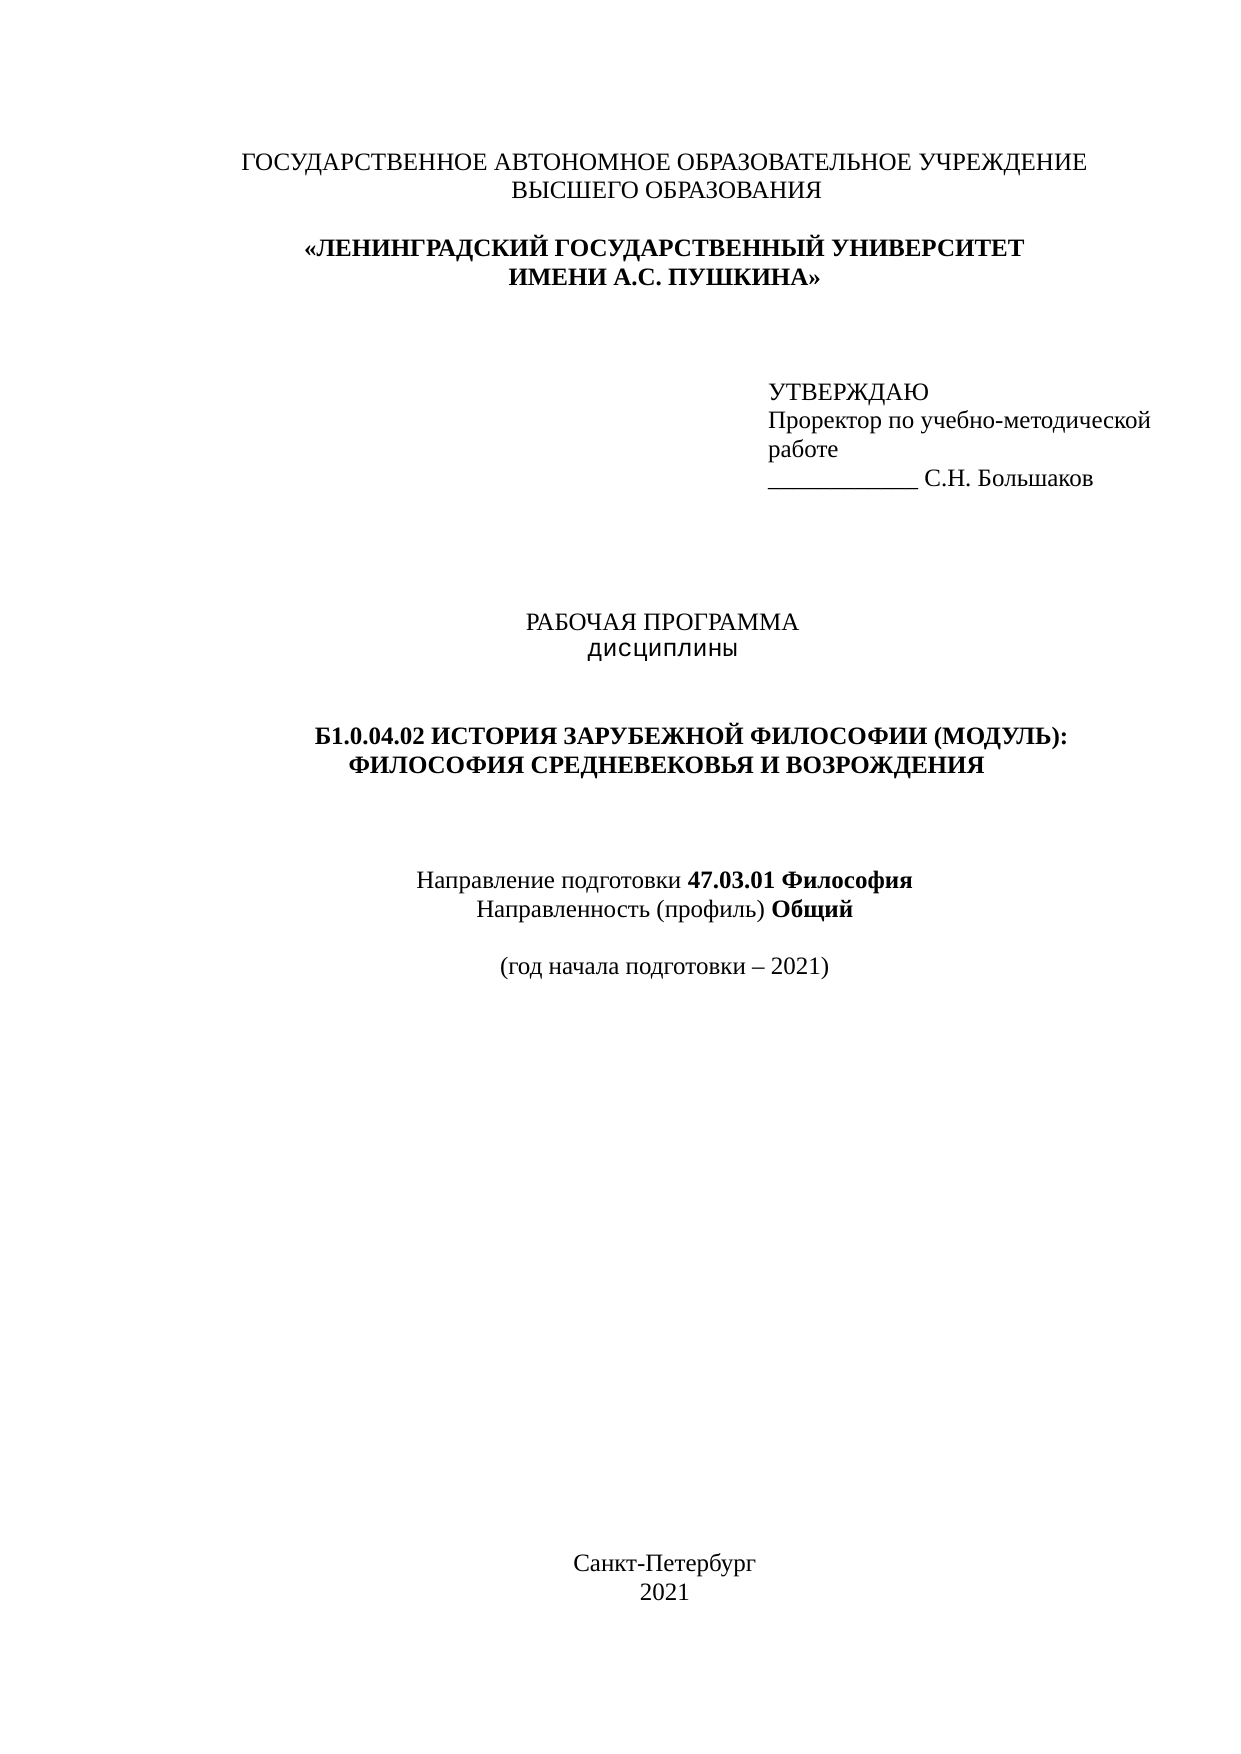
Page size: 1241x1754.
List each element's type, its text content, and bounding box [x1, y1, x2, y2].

text ГОСУДАРСТВЕННОЕ АВТОНОМНОЕ ОБРАЗОВАТЕЛЬНОЕ УЧРЕЖДЕНИЕ ВЫСШЕГО ОБРАЗОВАНИЯ [177, 147, 1152, 204]
text 2021 [177, 1577, 1152, 1606]
text (год начала подготовки – 2021) [177, 951, 1152, 980]
text «ЛЕНИНГРАДСКИЙ ГОСУДАРСТВЕННЫЙ УНИВЕРСИТЕТ [177, 233, 1152, 262]
text ____________ С.Н. Большаков [181, 463, 1152, 492]
text Направление подготовки 47.03.01 Философия [177, 865, 1152, 894]
text дисциплины [173, 636, 1152, 664]
text РАБОЧАЯ ПРОГРАММА [173, 607, 1152, 636]
text Проректор по учебно-методической [181, 406, 1152, 434]
text работе [181, 434, 1152, 463]
text Направленность (профиль) Общий [177, 894, 1152, 923]
text Б1.0.04.02 ИСТОРИЯ ЗАРУБЕЖНОЙ ФИЛОСОФИИ (МОДУЛЬ): ФИЛОСОФИЯ СРЕДНЕВЕКОВЬЯ И ВОЗРОЖДЕНИЯ [181, 721, 1152, 779]
text УТВЕРЖДАЮ [181, 377, 1152, 406]
text ИМЕНИ А.С. ПУШКИНА» [177, 262, 1152, 291]
text Санкт-Петербург [177, 1548, 1152, 1577]
